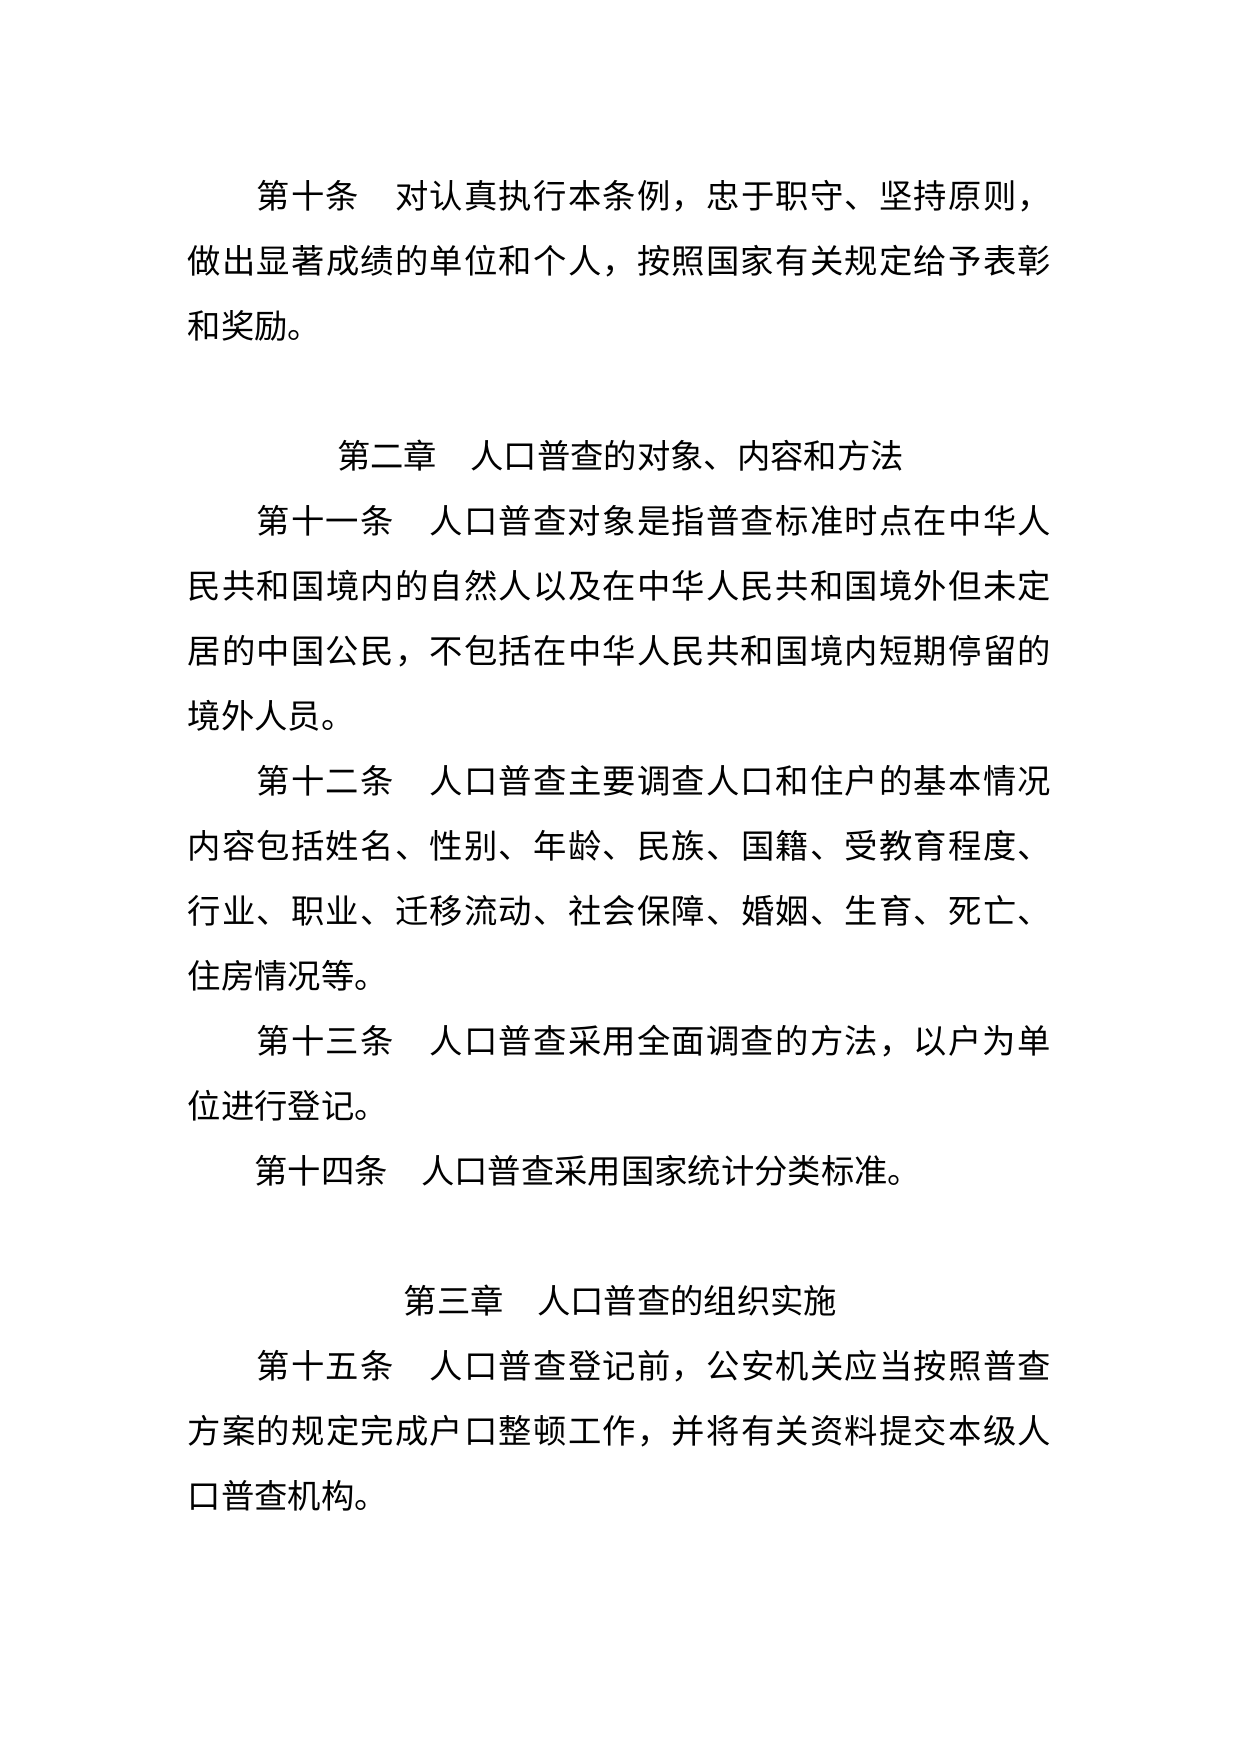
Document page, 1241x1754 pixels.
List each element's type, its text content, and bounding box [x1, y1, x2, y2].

text 第三章 人口普查的组织实施 [187, 1267, 1053, 1332]
text 第十条 对认真执行本条例，忠于职守、坚持原则，做出显著成绩的单位和个人，按照国家有关规定给予表彰和奖励。 [187, 162, 1053, 357]
text 第十五条 人口普查登记前，公安机关应当按照普查方案的规定完成户口整顿工作，并将有关资料提交本级人口普查机构。 [187, 1332, 1053, 1527]
text 第十一条 人口普查对象是指普查标准时点在中华人民共和国境内的自然人以及在中华人民共和国境外但未定居的中国公民，不包括在中华人民共和国境内短期停留的境外人员。 [187, 487, 1053, 747]
text 第十二条 人口普查主要调查人口和住户的基本情况，内容包括姓名、性别、年龄、民族、国籍、受教育程度、行业、职业、迁移流动、社会保障、婚姻、生育、死亡、住房情况等。 [187, 747, 1053, 1007]
text 第十三条 人口普查采用全面调查的方法，以户为单位进行登记。 [187, 1007, 1053, 1137]
text 第十四条 人口普查采用国家统计分类标准。 [187, 1137, 1053, 1202]
text 第二章 人口普查的对象、内容和方法 [187, 422, 1053, 487]
